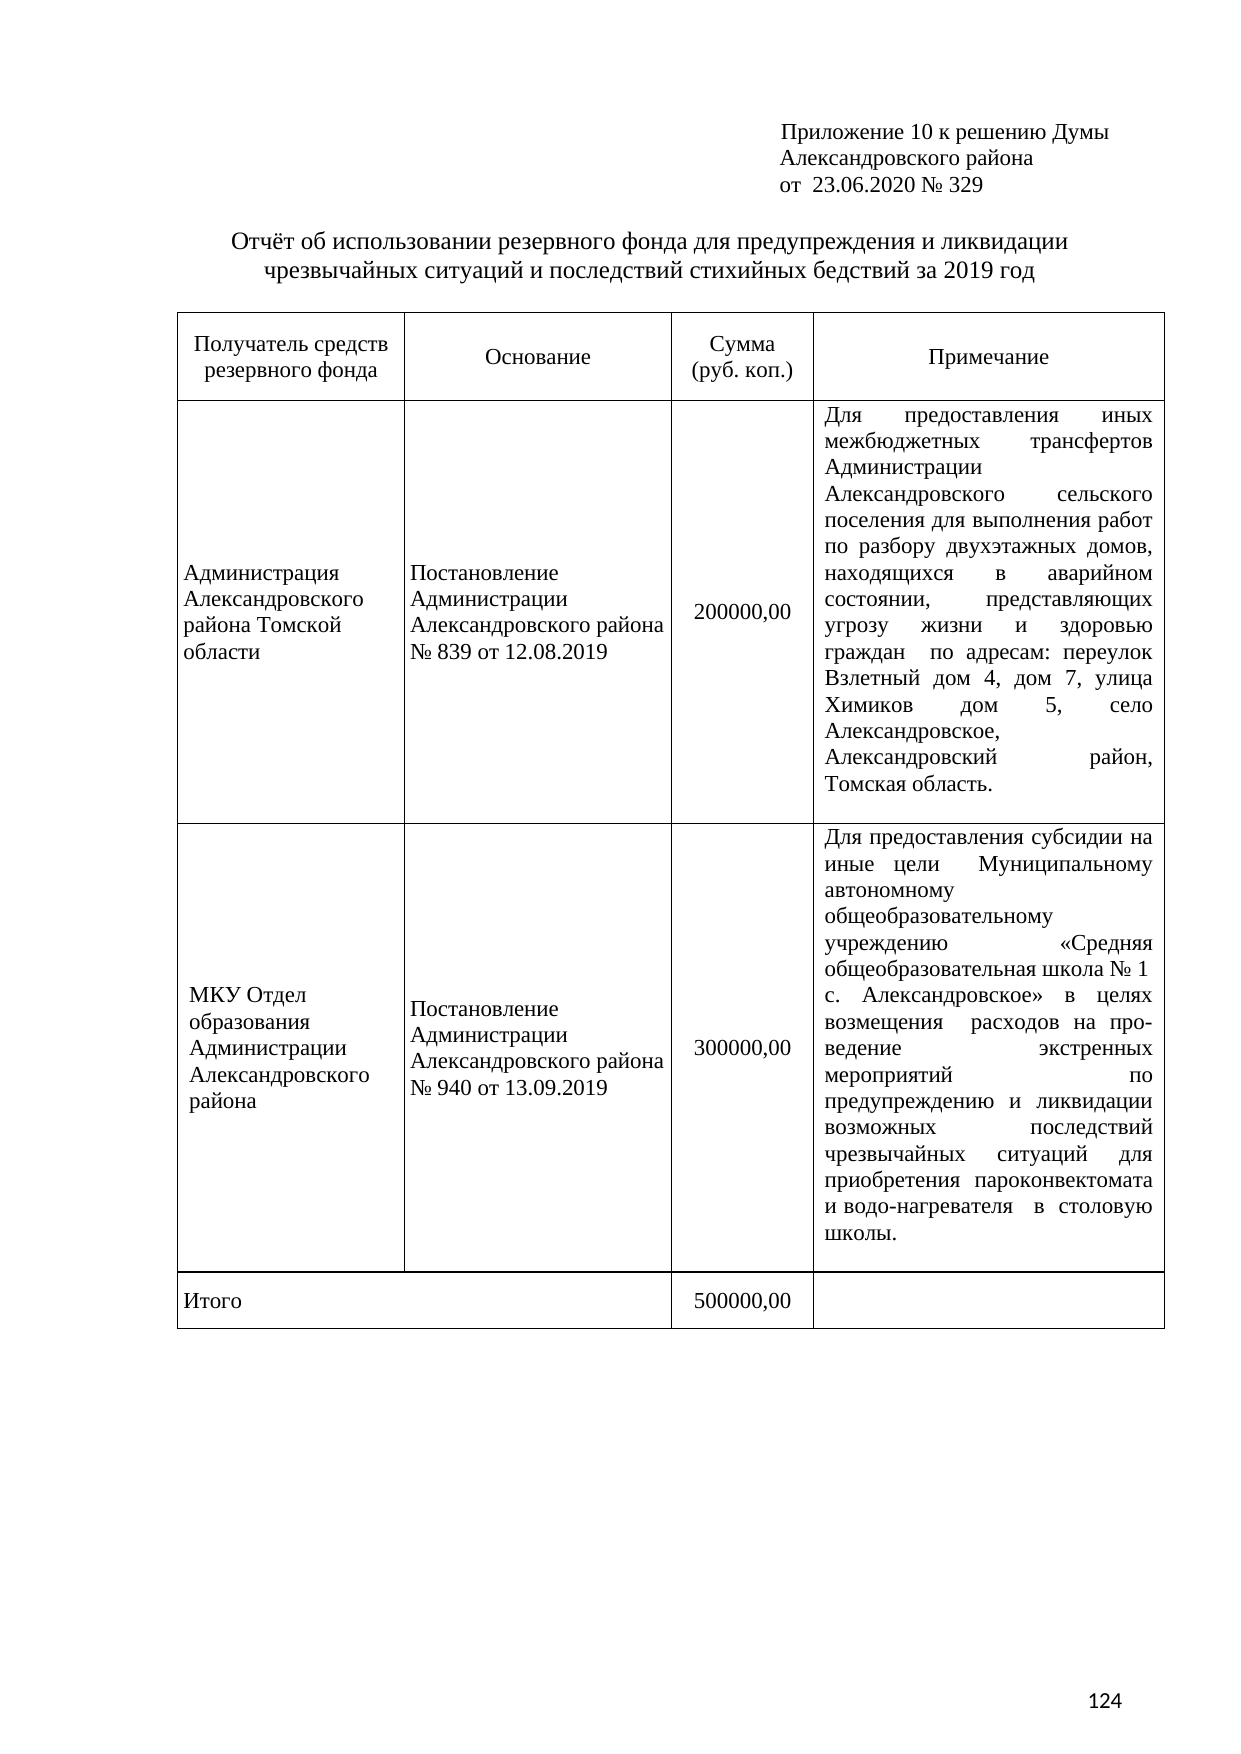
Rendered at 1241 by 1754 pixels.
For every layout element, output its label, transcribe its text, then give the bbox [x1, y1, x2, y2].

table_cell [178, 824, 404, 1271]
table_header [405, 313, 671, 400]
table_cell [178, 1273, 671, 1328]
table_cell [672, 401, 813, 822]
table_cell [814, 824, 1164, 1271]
text Приложение 10 к решению Думы [768, 118, 1122, 144]
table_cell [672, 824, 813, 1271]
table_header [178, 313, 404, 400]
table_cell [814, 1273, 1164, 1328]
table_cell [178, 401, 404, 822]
text Александровского района [768, 144, 1122, 171]
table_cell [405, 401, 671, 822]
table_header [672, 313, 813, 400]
text Отчёт об использовании резервного фонда для предупреждения и ликвидации чрезвычайных ситуаций и последствий стихийных бедствий за 2019 год [177, 226, 1122, 283]
text от 23.06.2020 № 329 [768, 171, 1122, 197]
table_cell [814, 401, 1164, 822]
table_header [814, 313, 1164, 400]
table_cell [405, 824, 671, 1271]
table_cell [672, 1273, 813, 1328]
